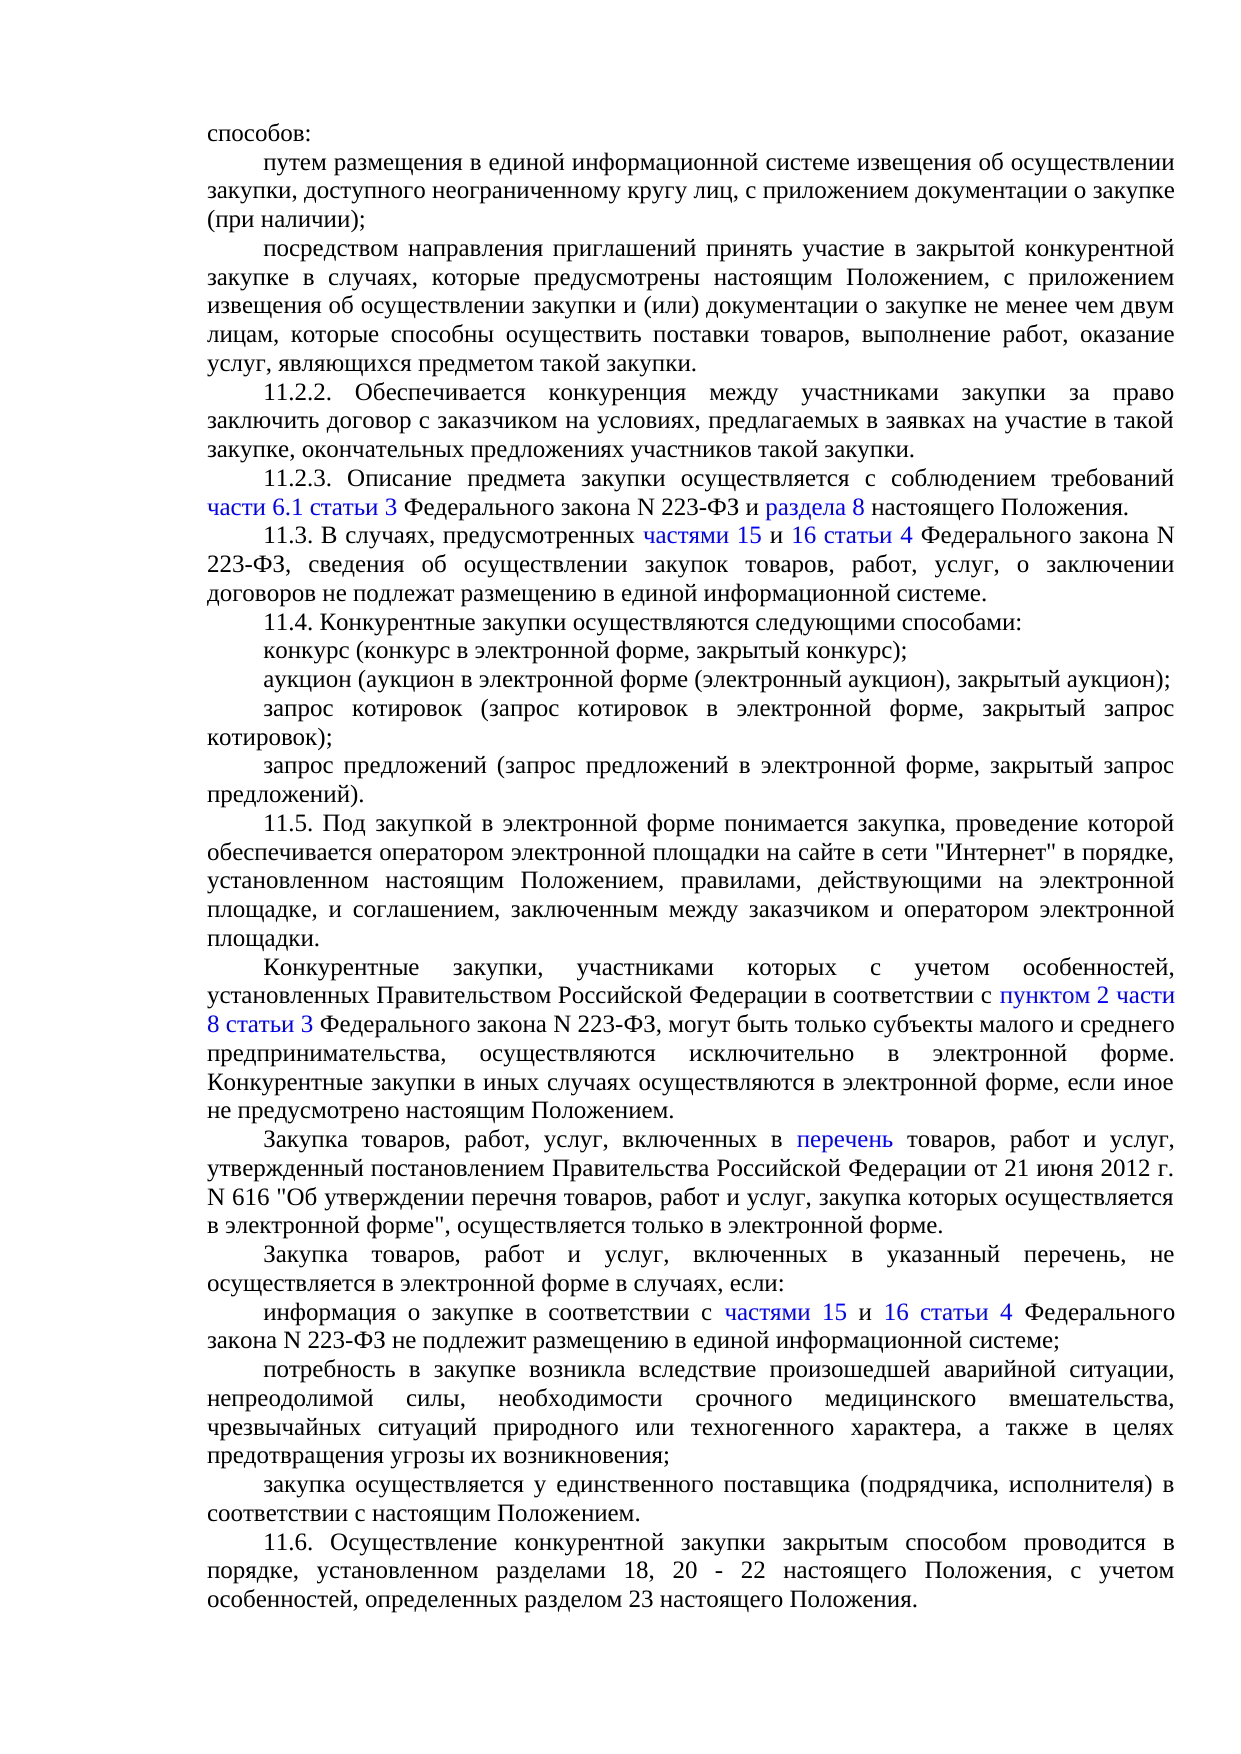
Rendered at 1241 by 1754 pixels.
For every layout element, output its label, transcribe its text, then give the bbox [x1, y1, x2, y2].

text конкурс (конкурс в электронной форме, закрытый конкурс); [207, 636, 1175, 664]
text путем размещения в единой информационной системе извещения об осуществлении закупки, доступного неограниченному кругу лиц, с приложением документации о закупке (при наличии); [207, 147, 1175, 233]
text аукцион (аукцион в электронной форме (электронный аукцион), закрытый аукцион); [207, 664, 1175, 693]
text 11.5. Под закупкой в электронной форме понимается закупка, проведение которой обеспечивается оператором электронной площадки на сайте в сети "Интернет" в порядке, установленном настоящим Положением, правилами, действующими на электронной площадке, и соглашением, заключенным между заказчиком и оператором электронной площадки. [207, 808, 1175, 952]
text 11.2.3. Описание предмета закупки осуществляется с соблюдением требований части 6.1 статьи 3 Федерального закона N 223-ФЗ и раздела 8 настоящего Положения. [207, 463, 1175, 521]
text запрос котировок (запрос котировок в электронной форме, закрытый запрос котировок); [207, 693, 1175, 751]
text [207, 118, 1175, 147]
text потребность в закупке возникла вследствие произошедшей аварийной ситуации, непреодолимой силы, необходимости срочного медицинского вмешательства, чрезвычайных ситуаций природного или техногенного характера, а также в целях предотвращения угрозы их возникновения; [207, 1354, 1175, 1469]
text закупка осуществляется у единственного поставщика (подрядчика, исполнителя) в соответствии с настоящим Положением. [207, 1469, 1175, 1527]
text 11.2.2. Обеспечивается конкуренция между участниками закупки за право заключить договор с заказчиком на условиях, предлагаемых в заявках на участие в такой закупке, окончательных предложениях участников такой закупки. [207, 377, 1175, 463]
text информация о закупке в соответствии с частями 15 и 16 статьи 4 Федерального закона N 223-ФЗ не подлежит размещению в единой информационной системе; [207, 1297, 1175, 1354]
text 11.3. В случаях, предусмотренных частями 15 и 16 статьи 4 Федерального закона N 223-ФЗ, сведения об осуществлении закупок товаров, работ, услуг, о заключении договоров не подлежат размещению в единой информационной системе. [207, 521, 1175, 607]
text Конкурентные закупки, участниками которых с учетом особенностей, установленных Правительством Российской Федерации в соответствии с пунктом 2 части 8 статьи 3 Федерального закона N 223-ФЗ, могут быть только субъекты малого и среднего предпринимательства, осуществляются исключительно в электронной форме. Конкурентные закупки в иных случаях осуществляются в электронной форме, если иное не предусмотрено настоящим Положением. [207, 952, 1175, 1124]
text Закупка товаров, работ и услуг, включенных в указанный перечень, не осуществляется в электронной форме в случаях, если: [207, 1239, 1175, 1297]
text посредством направления приглашений принять участие в закрытой конкурентной закупке в случаях, которые предусмотрены настоящим Положением, с приложением извещения об осуществлении закупки и (или) документации о закупке не менее чем двум лицам, которые способны осуществить поставки товаров, выполнение работ, оказание услуг, являющихся предметом такой закупки. [207, 233, 1175, 377]
text 11.6. Осуществление конкурентной закупки закрытым способом проводится в порядке, установленном разделами 18, 20 - 22 настоящего Положения, с учетом особенностей, определенных разделом 23 настоящего Положения. [207, 1527, 1175, 1613]
text Закупка товаров, работ, услуг, включенных в перечень товаров, работ и услуг, утвержденный постановлением Правительства Российской Федерации от 21 июня 2012 г. N 616 "Об утверждении перечня товаров, работ и услуг, закупка которых осуществляется в электронной форме", осуществляется только в электронной форме. [207, 1124, 1175, 1239]
text 11.4. Конкурентные закупки осуществляются следующими способами: [207, 607, 1175, 636]
text запрос предложений (запрос предложений в электронной форме, закрытый запрос предложений). [207, 751, 1175, 808]
